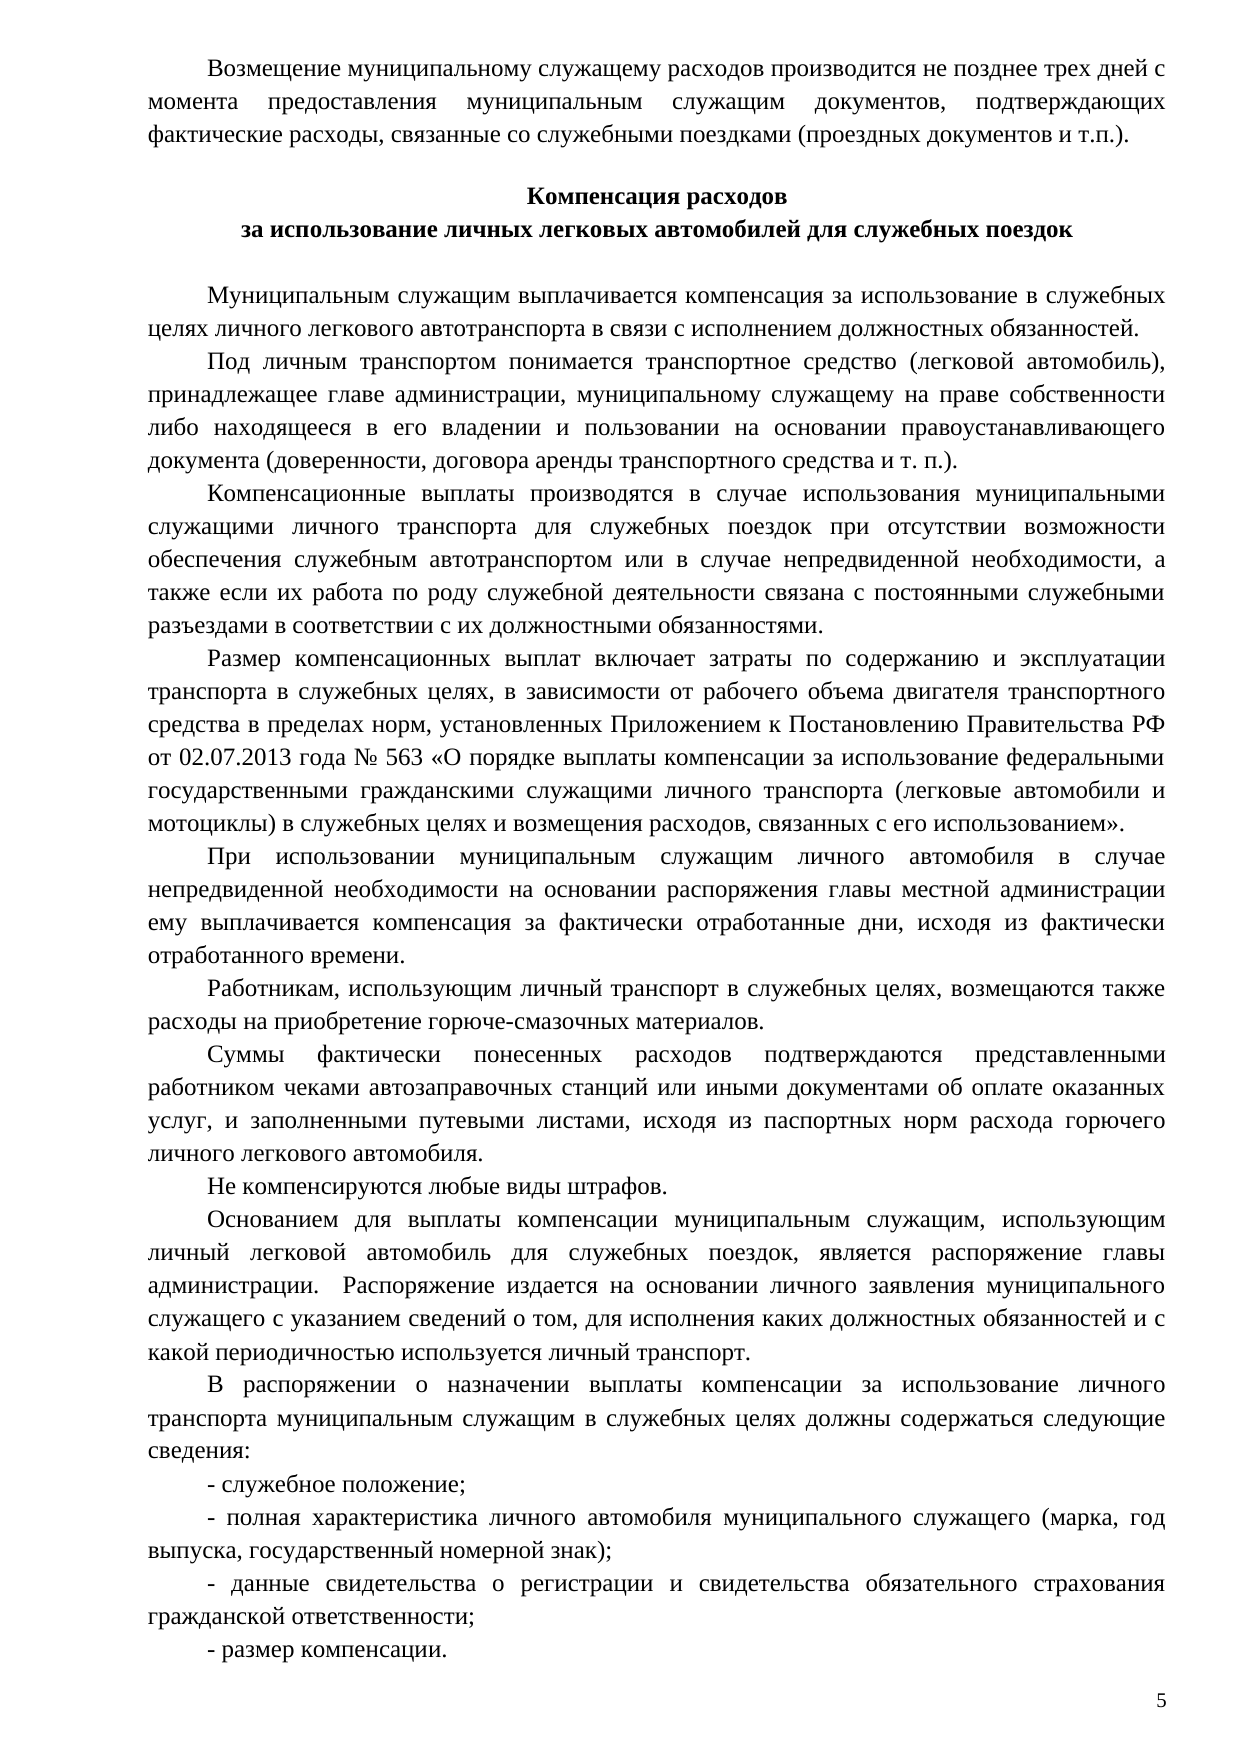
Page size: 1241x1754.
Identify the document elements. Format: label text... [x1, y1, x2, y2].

text Муниципальным служащим выплачивается компенсация за использование в служебных целях личного легкового автотранспорта в связи с исполнением должностных обязанностей. [148, 280, 1166, 342]
text Основанием для выплаты компенсации муниципальным служащим, использующим личный легковой автомобиль для служебных поездок, является распоряжение главы администрации. Распоряжение издается на основании личного заявления муниципального служащего с указанием сведений о том, для исполнения каких должностных обязанностей и с какой периодичностью используется личный транспорт. [148, 1204, 1166, 1365]
text - служебное положение; [148, 1469, 1166, 1497]
text за использование личных легковых автомобилей для служебных поездок [148, 214, 1166, 243]
text Размер компенсационных выплат включает затраты по содержанию и эксплуатации транспорта в служебных целях, в зависимости от рабочего объема двигателя транспортного средства в пределах норм, установленных Приложением к Постановлению Правительства РФ от 02.07.2013 года № 563 «О порядке выплаты компенсации за использование федеральными государственными гражданскими служащими личного транспорта (легковые автомобили и мотоциклы) в служебных целях и возмещения расходов, связанных с его использованием». [148, 643, 1166, 837]
text Возмещение муниципальному служащему расходов производится не позднее трех дней с момента предоставления муниципальным служащим документов, подтверждающих фактические расходы, связанные со служебными поездками (проездных документов и т.п.). [148, 53, 1166, 148]
text Суммы фактически понесенных расходов подтверждаются представленными работником чеками автозаправочных станций или иными документами об оплате оказанных услуг, и заполненными путевыми листами, исходя из паспортных норм расхода горючего личного легкового автомобиля. [148, 1039, 1166, 1167]
text В распоряжении о назначении выплаты компенсации за использование личного транспорта муниципальным служащим в служебных целях должны содержаться следующие сведения: [148, 1369, 1166, 1464]
text - полная характеристика личного автомобиля муниципального служащего (марка, год выпуска, государственный номерной знак); [148, 1502, 1166, 1563]
text Работникам, использующим личный транспорт в служебных целях, возмещаются также расходы на приобретение горюче-смазочных материалов. [148, 973, 1166, 1035]
text - данные свидетельства о регистрации и свидетельства обязательного страхования гражданской ответственности; [148, 1568, 1166, 1629]
text Под личным транспортом понимается транспортное средство (легковой автомобиль), принадлежащее главе администрации, муниципальному служащему на праве собственности либо находящееся в его владении и пользовании на основании правоустанавливающего документа (доверенности, договора аренды транспортного средства и т. п.). [148, 346, 1166, 474]
text Не компенсируются любые виды штрафов. [148, 1171, 1166, 1200]
text Компенсационные выплаты производятся в случае использования муниципальными служащими личного транспорта для служебных поездок при отсутствии возможности обеспечения служебным автотранспортом или в случае непредвиденной необходимости, а также если их работа по роду служебной деятельности связана с постоянными служебными разъездами в соответствии с их должностными обязанностями. [148, 478, 1166, 639]
text Компенсация расходов [148, 181, 1166, 209]
text При использовании муниципальным служащим личного автомобиля в случае непредвиденной необходимости на основании распоряжения главы местной администрации ему выплачивается компенсация за фактически отработанные дни, исходя из фактически отработанного времени. [148, 841, 1166, 969]
text - размер компенсации. [148, 1634, 1166, 1662]
